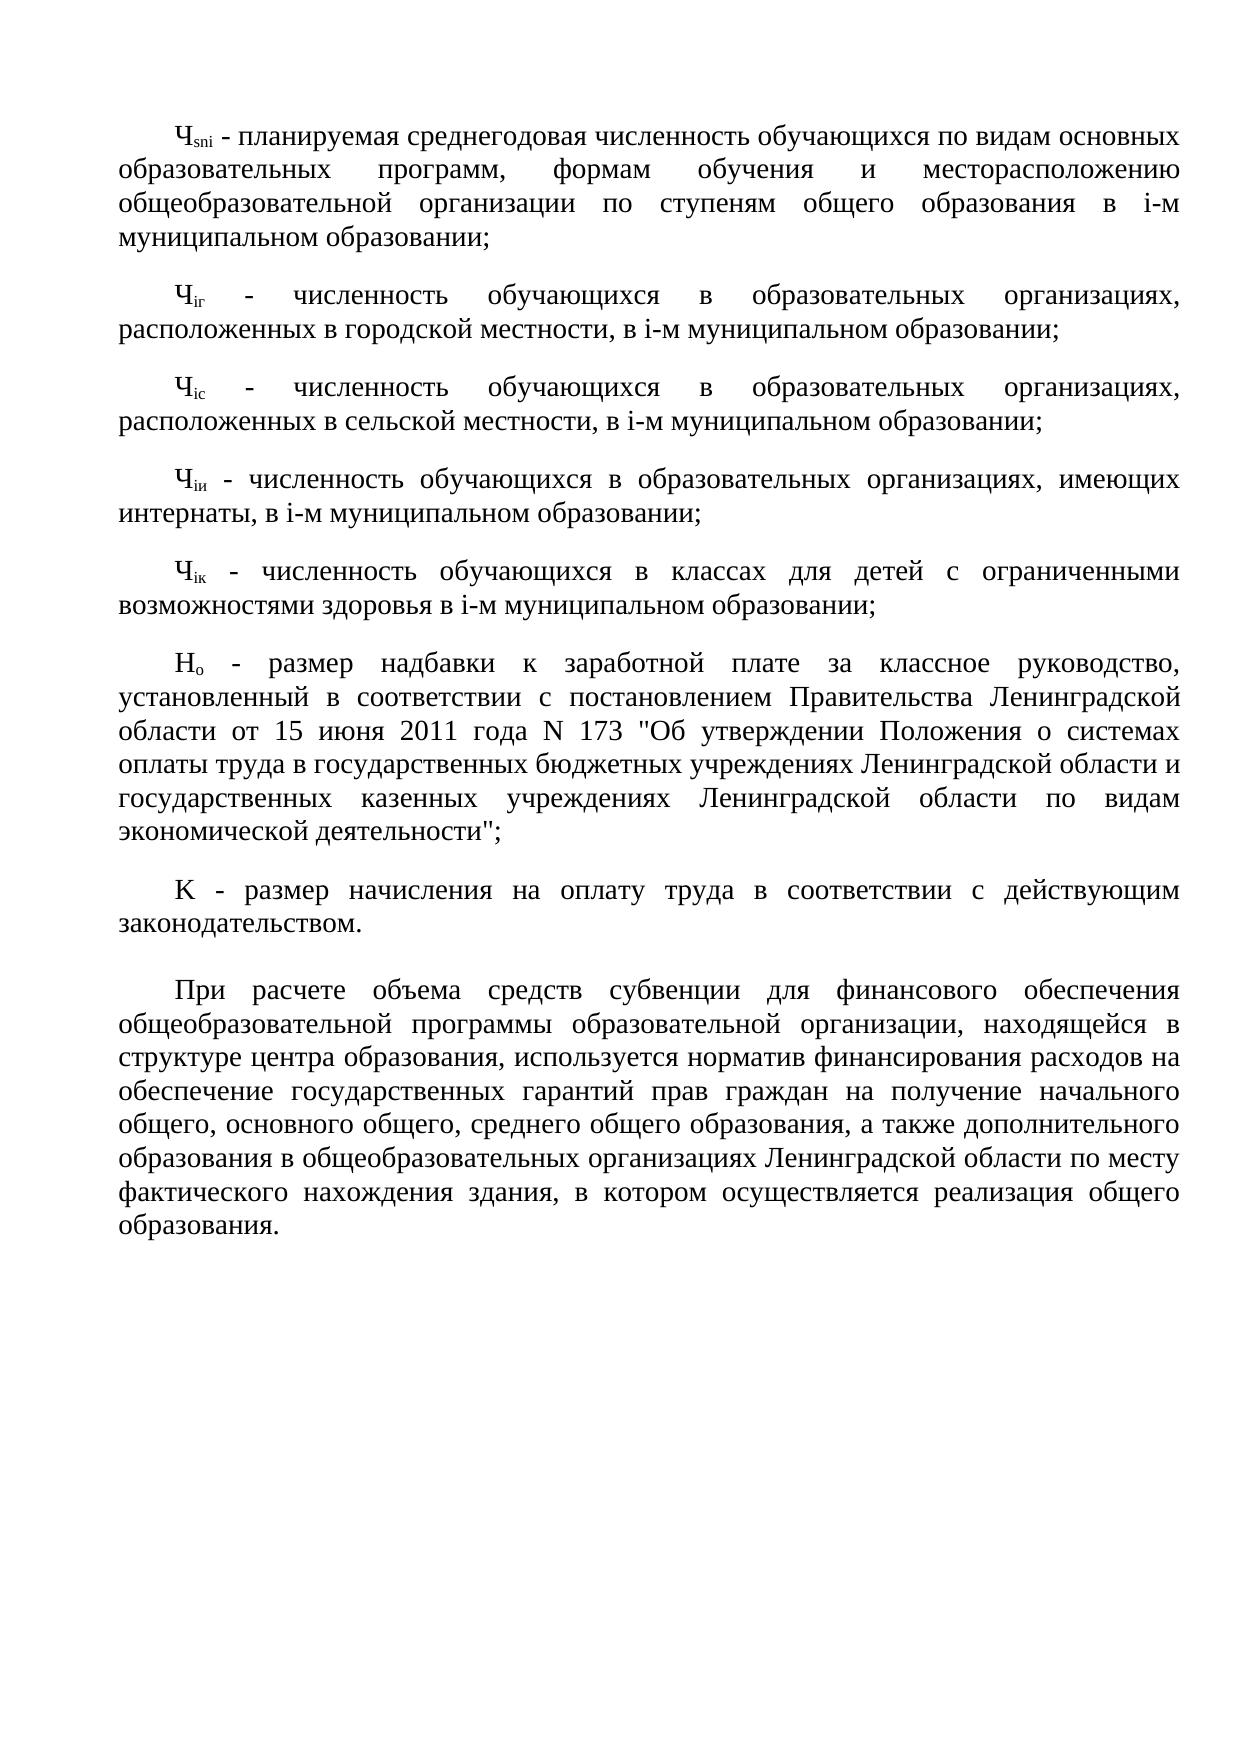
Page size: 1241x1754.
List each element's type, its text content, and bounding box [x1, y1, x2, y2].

text Но - размер надбавки к заработной плате за классное руководство, установленный в соответствии с постановлением Правительства Ленинградской области от 15 июня 2011 года N 173 "Об утверждении Положения о системах оплаты труда в государственных бюджетных учреждениях Ленинградской области и государственных казенных учреждениях Ленинградской области по видам экономической деятельности"; [118, 646, 1181, 847]
text Чic - численность обучающихся в образовательных организациях, расположенных в сельской местности, в i-м муниципальном образовании; [118, 369, 1181, 436]
text При расчете объема средств субвенции для финансового обеспечения общеобразовательной программы образовательной организации, находящейся в структуре центра образования, используется норматив финансирования расходов на обеспечение государственных гарантий прав граждан на получение начального общего, основного общего, среднего общего образования, а также дополнительного образования в общеобразовательных организациях Ленинградской области по месту фактического нахождения здания, в котором осуществляется реализация общего образования. [118, 972, 1181, 1241]
text Чiи - численность обучающихся в образовательных организациях, имеющих интернаты, в i-м муниципальном образовании; [118, 461, 1181, 528]
text Чiг - численность обучающихся в образовательных организациях, расположенных в городской местности, в i-м муниципальном образовании; [118, 277, 1181, 344]
text K - размер начисления на оплату труда в соответствии с действующим законодательством. [118, 872, 1181, 939]
text Чiк - численность обучающихся в классах для детей с ограниченными возможностями здоровья в i-м муниципальном образовании; [118, 553, 1181, 621]
text Чsni - планируемая среднегодовая численность обучающихся по видам основных образовательных программ, формам обучения и месторасположению общеобразовательной организации по ступеням общего образования в i-м муниципальном образовании; [118, 118, 1181, 252]
